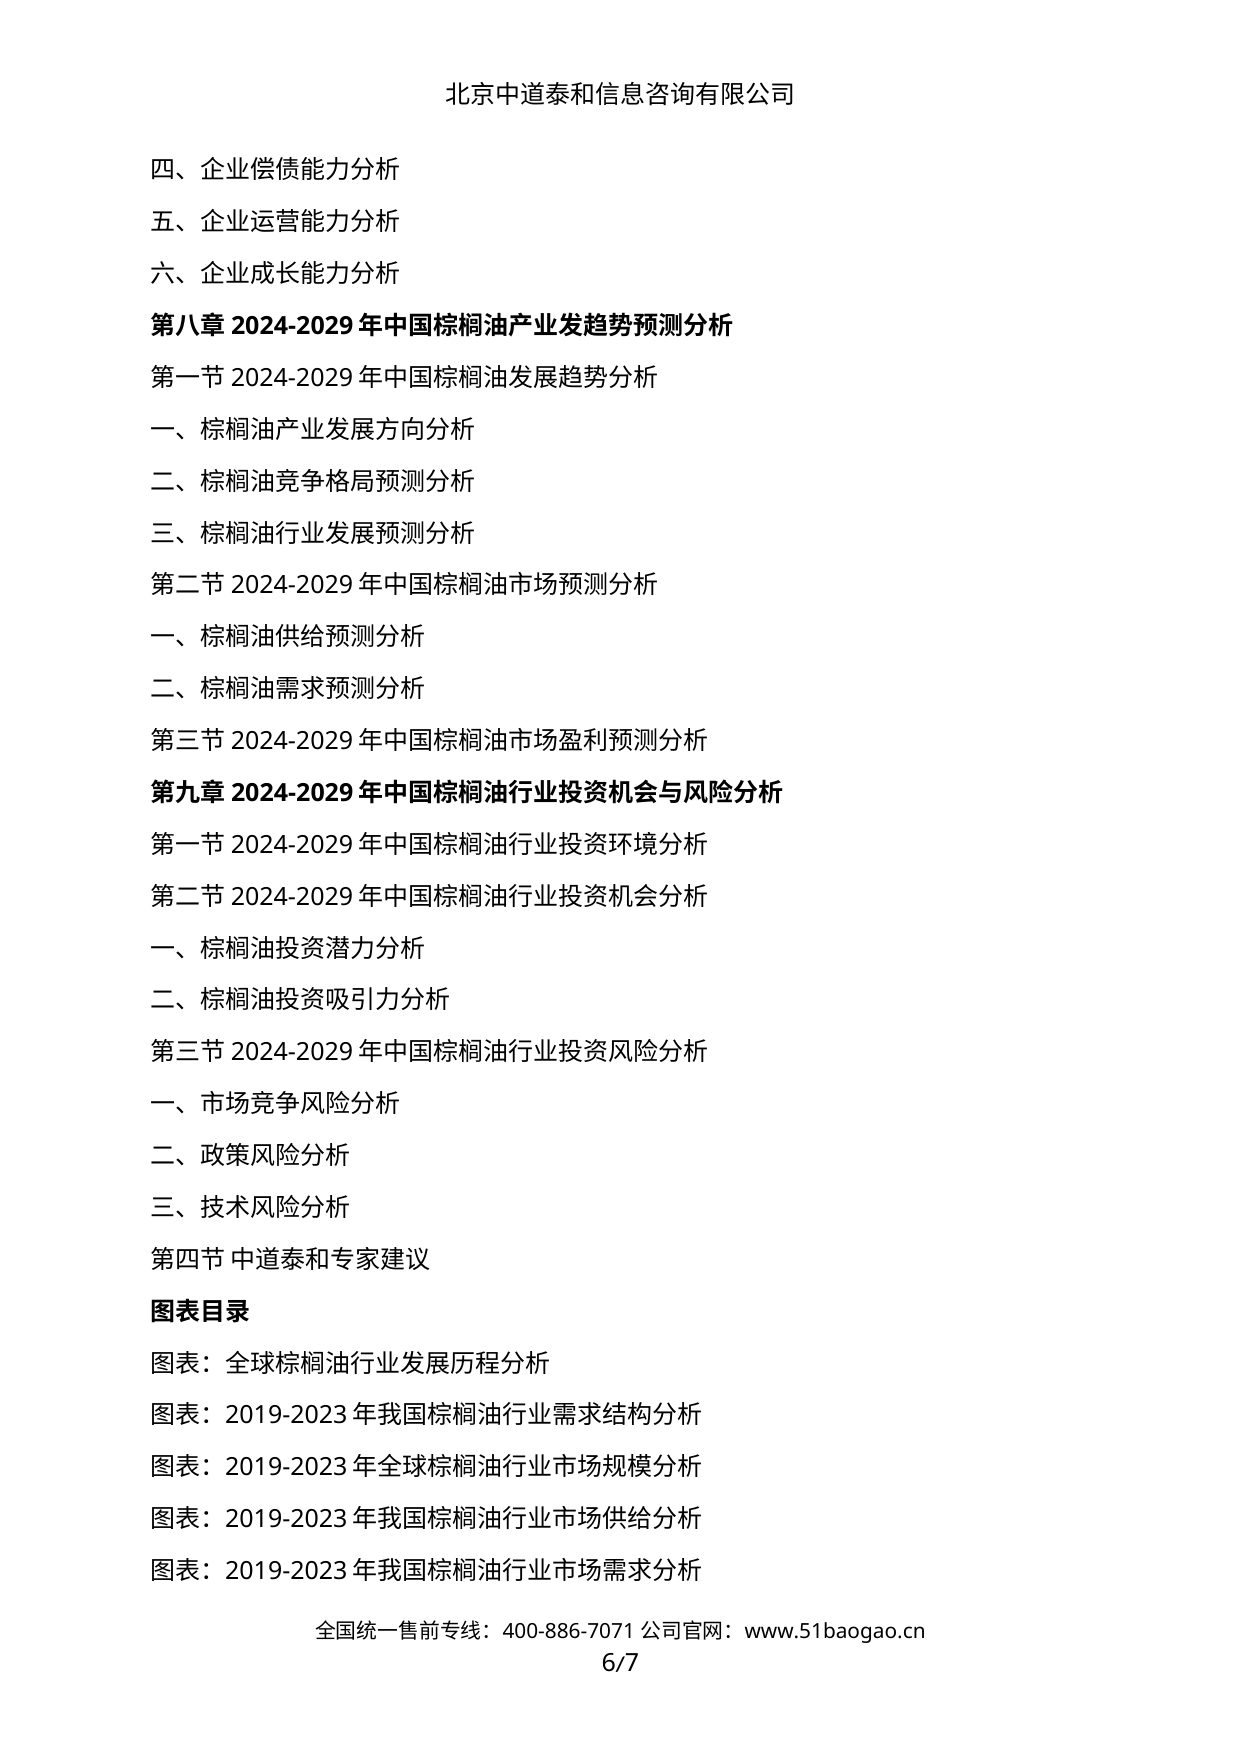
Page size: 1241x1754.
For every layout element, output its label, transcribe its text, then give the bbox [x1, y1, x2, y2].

text 第二节 2024-2029年中国棕榈油市场预测分析 [150, 565, 1090, 601]
text 图表：2019-2023年我国棕榈油行业需求结构分析 [150, 1395, 1090, 1431]
text 二、棕榈油投资吸引力分析 [150, 980, 1090, 1016]
text 五、企业运营能力分析 [150, 202, 1090, 238]
text 一、棕榈油供给预测分析 [150, 617, 1090, 653]
text 图表：2019-2023年我国棕榈油行业市场供给分析 [150, 1499, 1090, 1535]
text 第一节 2024-2029年中国棕榈油行业投资环境分析 [150, 824, 1090, 861]
text 二、棕榈油需求预测分析 [150, 669, 1090, 705]
text 第二节 2024-2029年中国棕榈油行业投资机会分析 [150, 876, 1090, 912]
text 第三节 2024-2029年中国棕榈油市场盈利预测分析 [150, 721, 1090, 757]
text 六、企业成长能力分析 [150, 254, 1090, 290]
text 一、棕榈油投资潜力分析 [150, 928, 1090, 964]
text 二、政策风险分析 [150, 1136, 1090, 1172]
text 图表：2019-2023年我国棕榈油行业市场需求分析 [150, 1551, 1090, 1587]
text 三、棕榈油行业发展预测分析 [150, 513, 1090, 549]
text 一、棕榈油产业发展方向分析 [150, 409, 1090, 446]
text 二、棕榈油竞争格局预测分析 [150, 461, 1090, 497]
text 图表：全球棕榈油行业发展历程分析 [150, 1343, 1090, 1379]
text 图表：2019-2023年全球棕榈油行业市场规模分析 [150, 1447, 1090, 1483]
text 三、技术风险分析 [150, 1187, 1090, 1224]
text 第四节 中道泰和专家建议 [150, 1239, 1090, 1276]
text 第八章 2024-2029年中国棕榈油产业发趋势预测分析 [150, 306, 1090, 342]
text 一、市场竞争风险分析 [150, 1084, 1090, 1120]
text 第三节 2024-2029年中国棕榈油行业投资风险分析 [150, 1032, 1090, 1068]
text 四、企业偿债能力分析 [150, 150, 1090, 186]
text 第九章 2024-2029年中国棕榈油行业投资机会与风险分析 [150, 772, 1090, 809]
text 第一节 2024-2029年中国棕榈油发展趋势分析 [150, 357, 1090, 394]
text 图表目录 [150, 1291, 1090, 1327]
